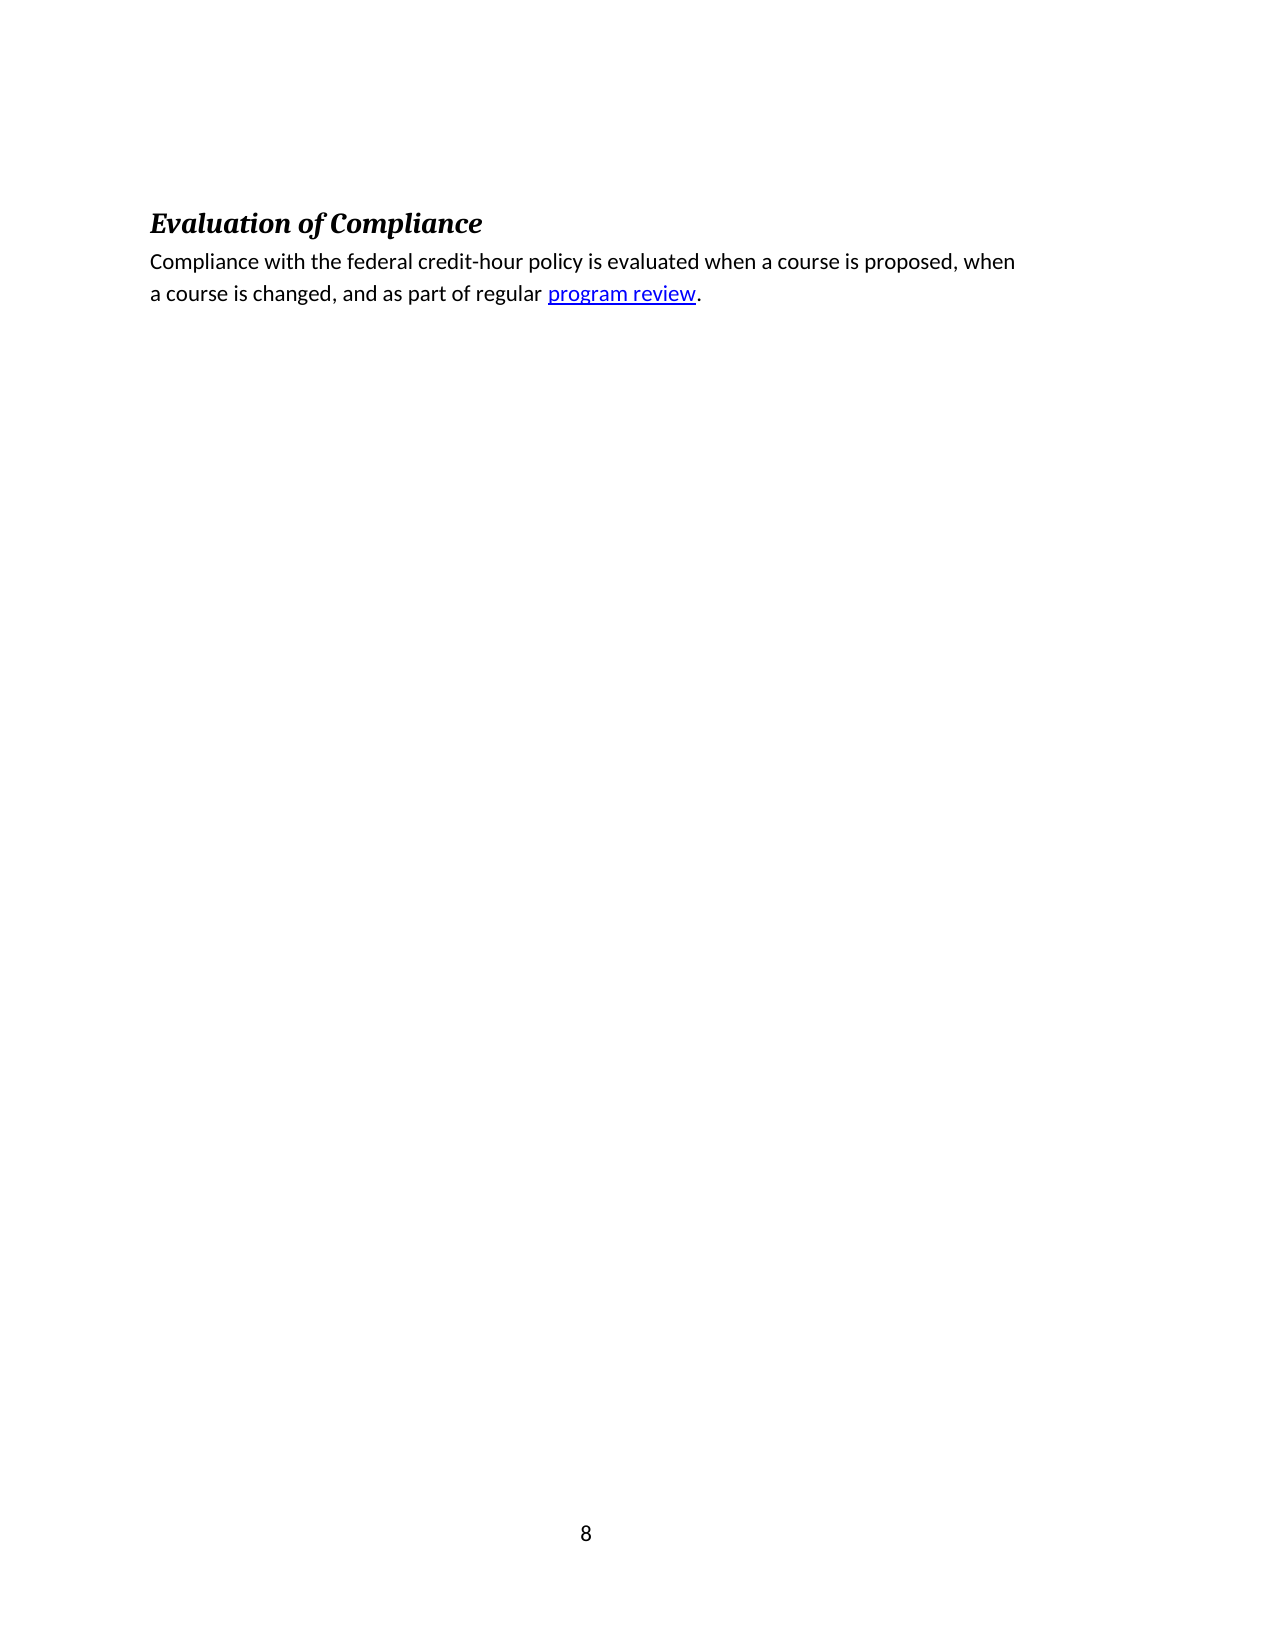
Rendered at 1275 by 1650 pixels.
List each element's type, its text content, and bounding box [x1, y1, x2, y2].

text Compliance with the federal credit-hour policy is evaluated when a course is proposed, when a course is changed, and as part of regular program review. [150, 247, 1022, 307]
subtitle Evaluation of Compliance [150, 207, 1022, 241]
